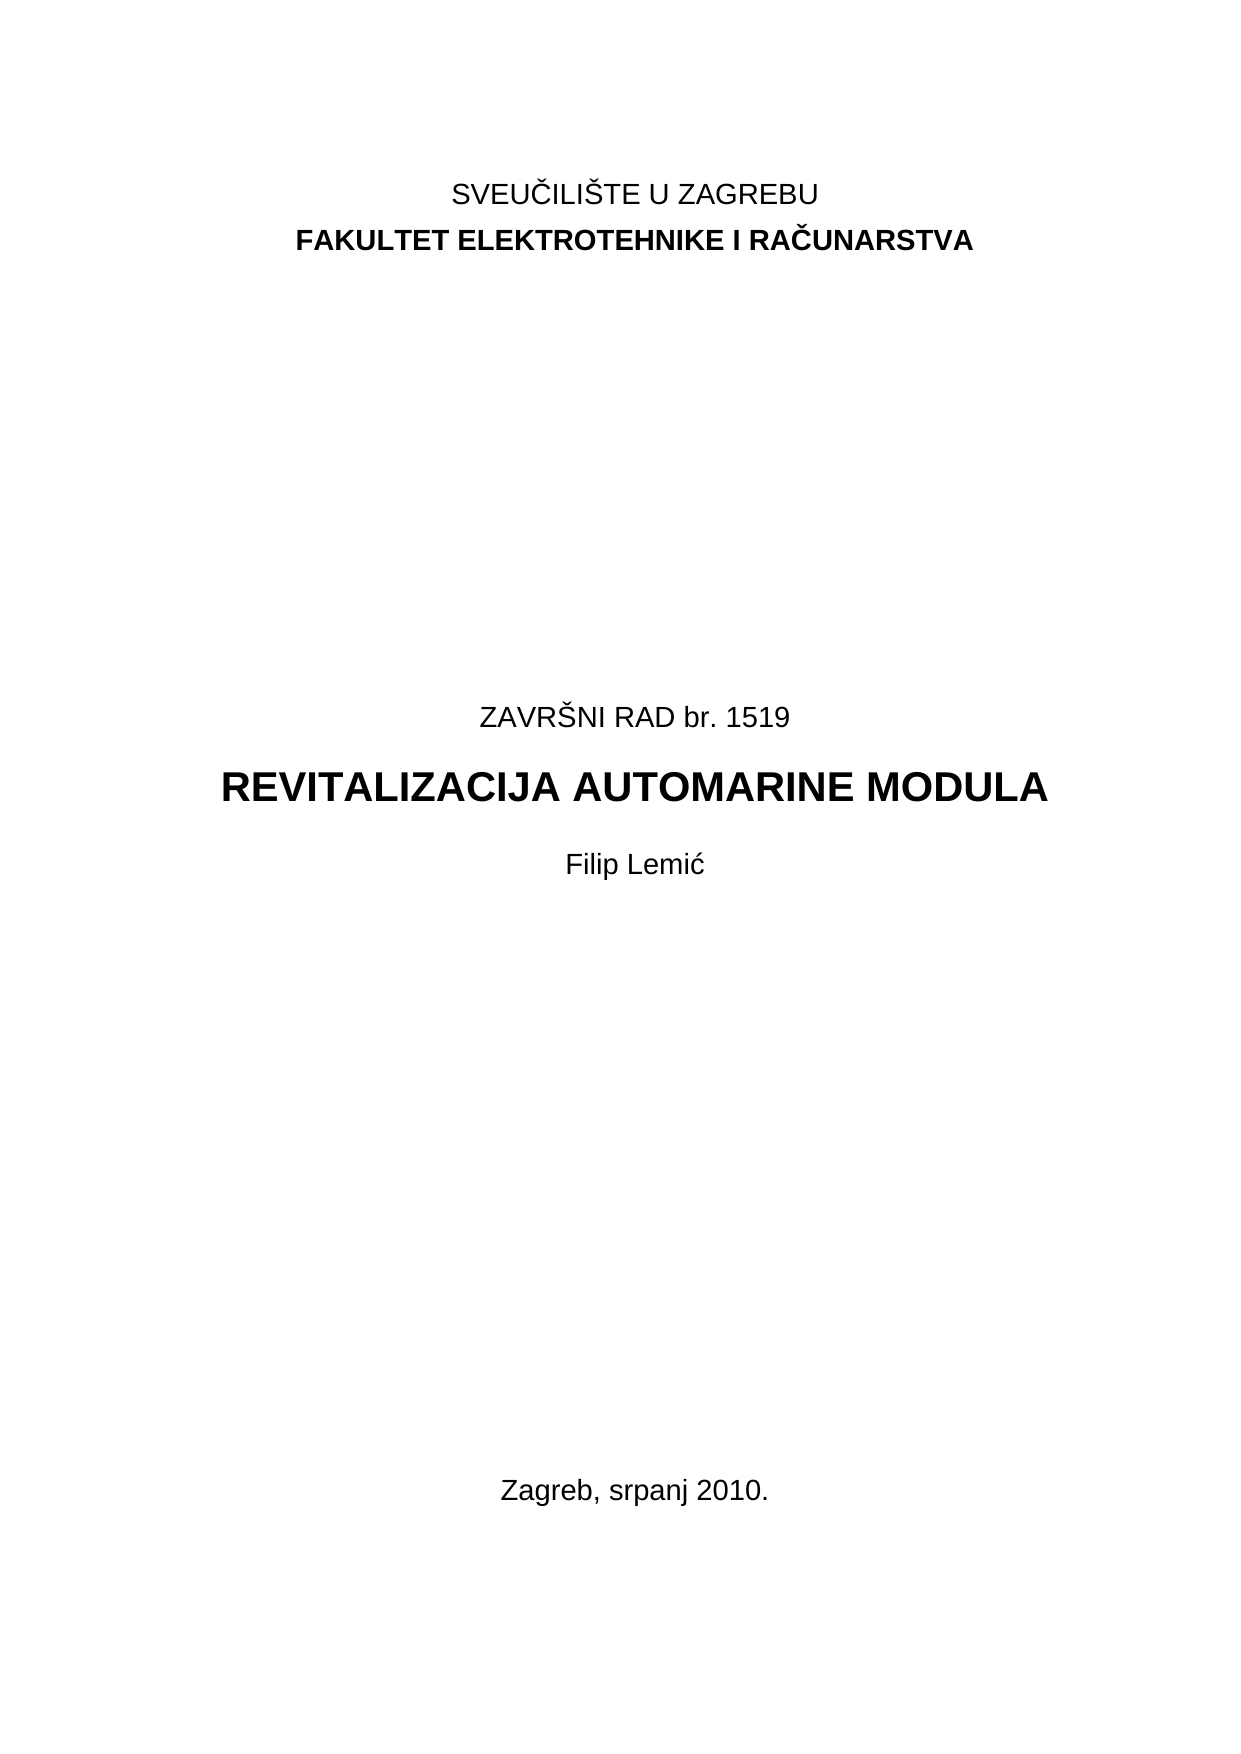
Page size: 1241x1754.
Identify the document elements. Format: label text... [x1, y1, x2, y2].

text REVITALIZACIJA AUTOMARINE MODULA [207, 763, 1063, 811]
text Filip Lemić [207, 847, 1063, 881]
text Zagreb, srpanj 2010. [207, 1473, 1063, 1507]
text ZAVRŠNI RAD br. 1519 [207, 700, 1063, 733]
text SVEUČILIŠTE U ZAGREBU [207, 177, 1063, 211]
text FAKULTET ELEKTROTEHNIKE I RAČUNARSTVA [207, 223, 1063, 257]
